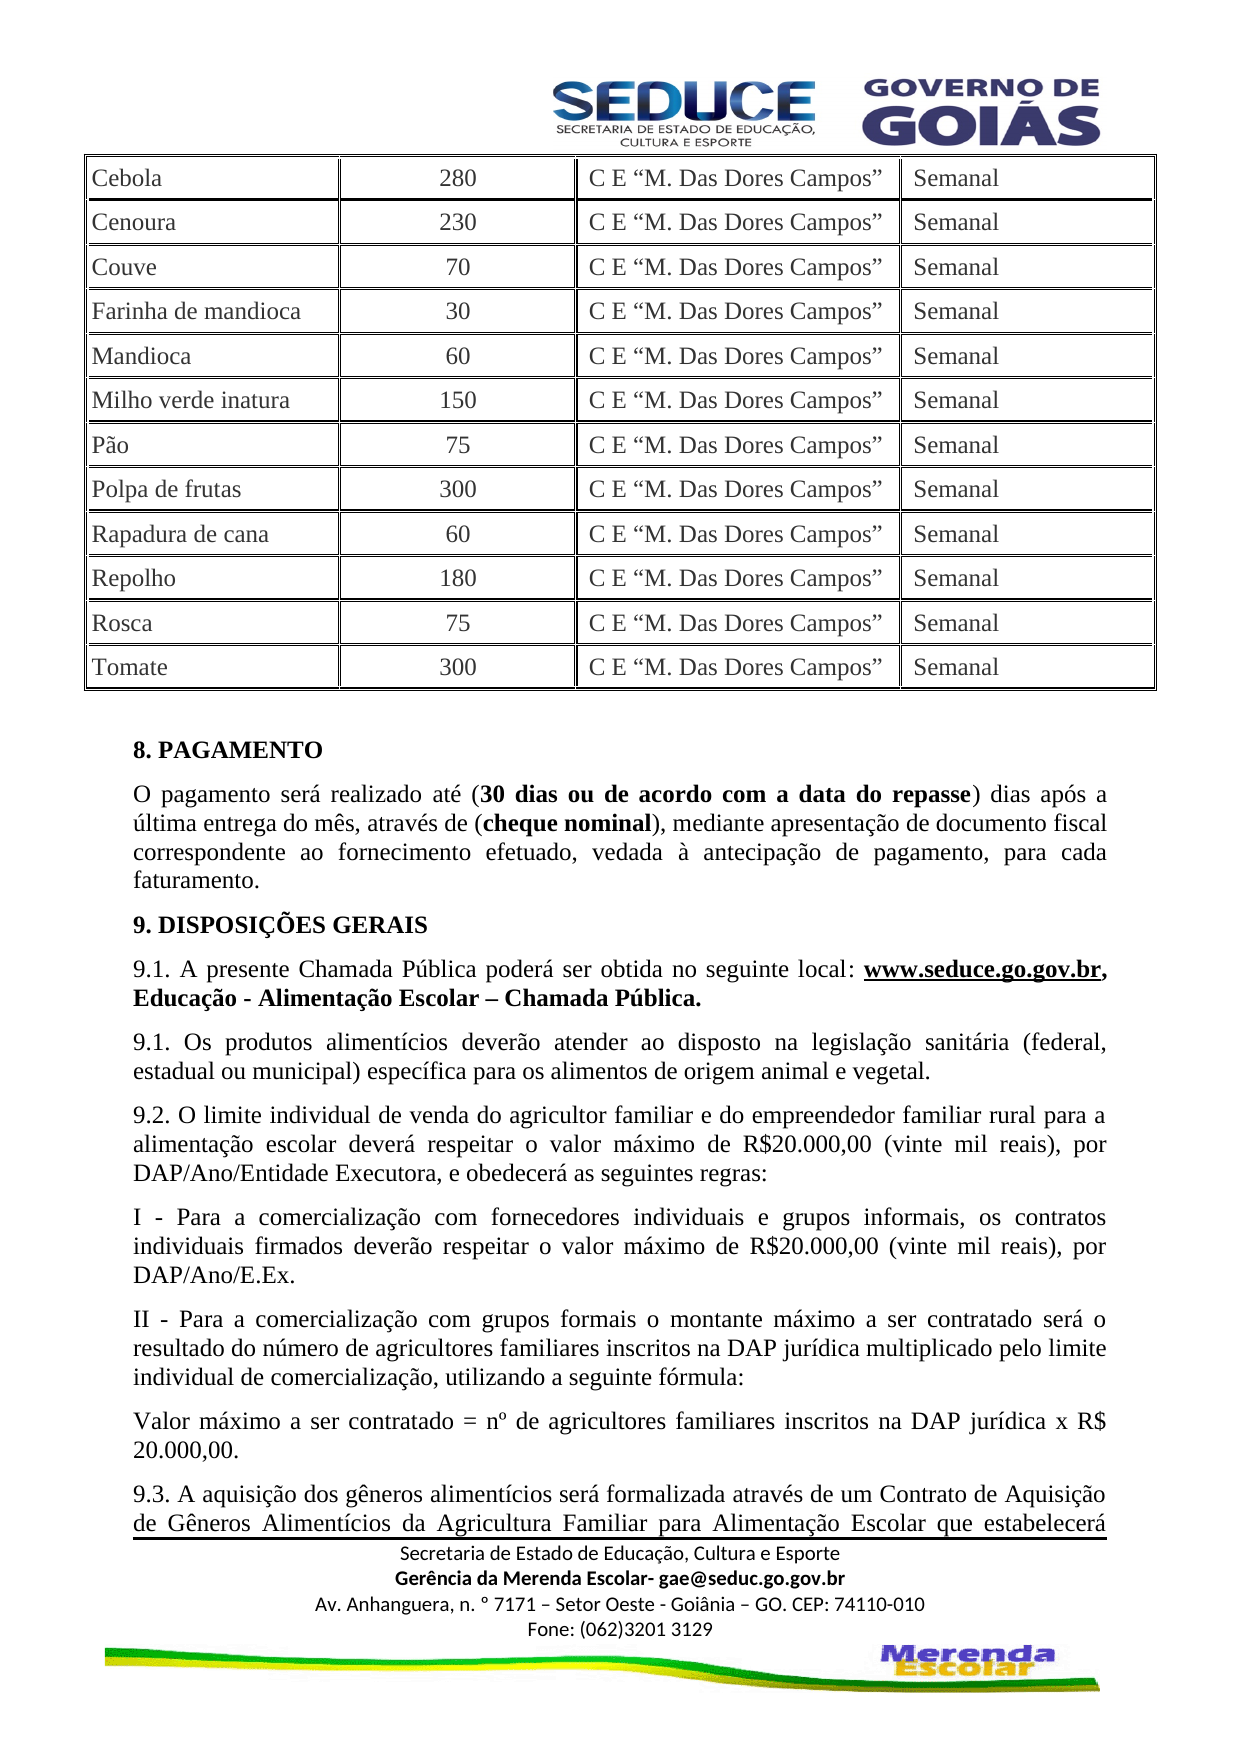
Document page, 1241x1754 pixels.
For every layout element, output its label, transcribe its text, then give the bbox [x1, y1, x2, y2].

table_cell 30 [341, 290, 574, 331]
table_cell 180 [341, 557, 574, 598]
text 9.2. O limite individual de venda do agricultor familiar e do empreendedor familiar rural para a alimentação escolar deverá respeitar o valor máximo de R$20.000,00 (vinte mil reais), por DAP/Ano/Entidade Executora, e obedecerá as seguintes regras: [133, 1100, 1107, 1187]
table_cell C E “M. Das Dores Campos” [578, 602, 899, 643]
table_cell C E “M. Das Dores Campos” [578, 201, 899, 242]
table_cell 75 [341, 424, 574, 465]
table_cell Tomate [85, 643, 340, 687]
table_cell Semanal [902, 243, 1154, 287]
table_cell 75 [341, 602, 574, 643]
table_cell 60 [341, 513, 574, 554]
table_cell C E “M. Das Dores Campos” [578, 557, 899, 598]
table_cell 280 [340, 155, 576, 198]
table_cell C E “M. Das Dores Campos” [578, 424, 899, 465]
table_cell C E “M. Das Dores Campos” [576, 157, 901, 198]
picture [552, 73, 1108, 154]
table_cell Semanal [902, 420, 1154, 465]
table_cell C E “M. Das Dores Campos” [578, 246, 899, 287]
table_cell Semanal [901, 554, 1155, 598]
table_cell Semanal [902, 331, 1154, 376]
table_cell 60 [341, 335, 574, 376]
table_cell Repolho [85, 554, 340, 598]
table_cell Semanal [901, 157, 1154, 198]
table_cell Semanal [901, 643, 1155, 687]
table_cell 230 [341, 201, 574, 242]
table_cell Cebola [87, 157, 340, 198]
text I - Para a comercialização com fornecedores individuais e grupos informais, os contratos individuais firmados deverão respeitar o valor máximo de R$20.000,00 (vinte mil reais), por DAP/Ano/E.Ex. [133, 1202, 1107, 1288]
table_cell Cenoura [85, 198, 338, 242]
table_cell Mandioca [87, 331, 338, 376]
table_cell Semanal [902, 598, 1154, 643]
table_cell Rosca [87, 598, 338, 643]
table_cell Semanal [902, 198, 1155, 242]
table_cell C E “M. Das Dores Campos” [578, 335, 899, 376]
table_cell Farinha de mandioca [85, 287, 340, 331]
table_cell Rapadura de cana [87, 509, 338, 554]
table_cell C E “M. Das Dores Campos” [576, 646, 901, 687]
text 9. DISPOSIÇÕES GERAIS [133, 910, 1107, 938]
table_cell Milho verde inatura [85, 376, 340, 420]
table_cell C E “M. Das Dores Campos” [578, 290, 899, 331]
table_cell Semanal [901, 287, 1155, 331]
text 9.1. Os produtos alimentícios deverão atender ao disposto na legislação sanitária (federal, estadual ou municipal) específica para os alimentos de origem animal e vegetal. [133, 1027, 1107, 1085]
table_cell Polpa de frutas [85, 465, 340, 509]
text O pagamento será realizado até (30 dias ou de acordo com a data do repasse) dias após a última entrega do mês, através de (cheque nominal), mediante apresentação de documento fiscal correspondente ao fornecimento efetuado, vedada à antecipação de pagamento, para cada faturamento. [133, 779, 1107, 894]
table_cell C E “M. Das Dores Campos” [578, 468, 899, 509]
table_cell Couve [87, 243, 338, 287]
table_cell 70 [341, 246, 574, 287]
table_cell 300 [340, 643, 576, 687]
table_cell 300 [341, 468, 574, 509]
table_cell C E “M. Das Dores Campos” [578, 513, 899, 554]
text Valor máximo a ser contratado = nº de agricultores familiares inscritos na DAP jurídica x R$ 20.000,00. [133, 1406, 1107, 1463]
text 9.1. A presente Chamada Pública poderá ser obtida no seguinte local: www.seduce.go.gov.br, Educação - Alimentação Escolar – Chamada Pública. [133, 954, 1107, 1012]
table_cell C E “M. Das Dores Campos” [578, 379, 899, 420]
table_cell Semanal [901, 376, 1155, 420]
text 8. PAGAMENTO [133, 735, 1107, 763]
table_cell Semanal [901, 465, 1155, 509]
text II - Para a comercialização com grupos formais o montante máximo a ser contratado será o resultado do número de agricultores familiares inscritos na DAP jurídica multiplicado pelo limite individual de comercialização, utilizando a seguinte fórmula: [133, 1304, 1107, 1390]
table_cell Semanal [902, 509, 1154, 554]
table_cell 150 [341, 379, 574, 420]
table_cell Pão [87, 420, 338, 465]
